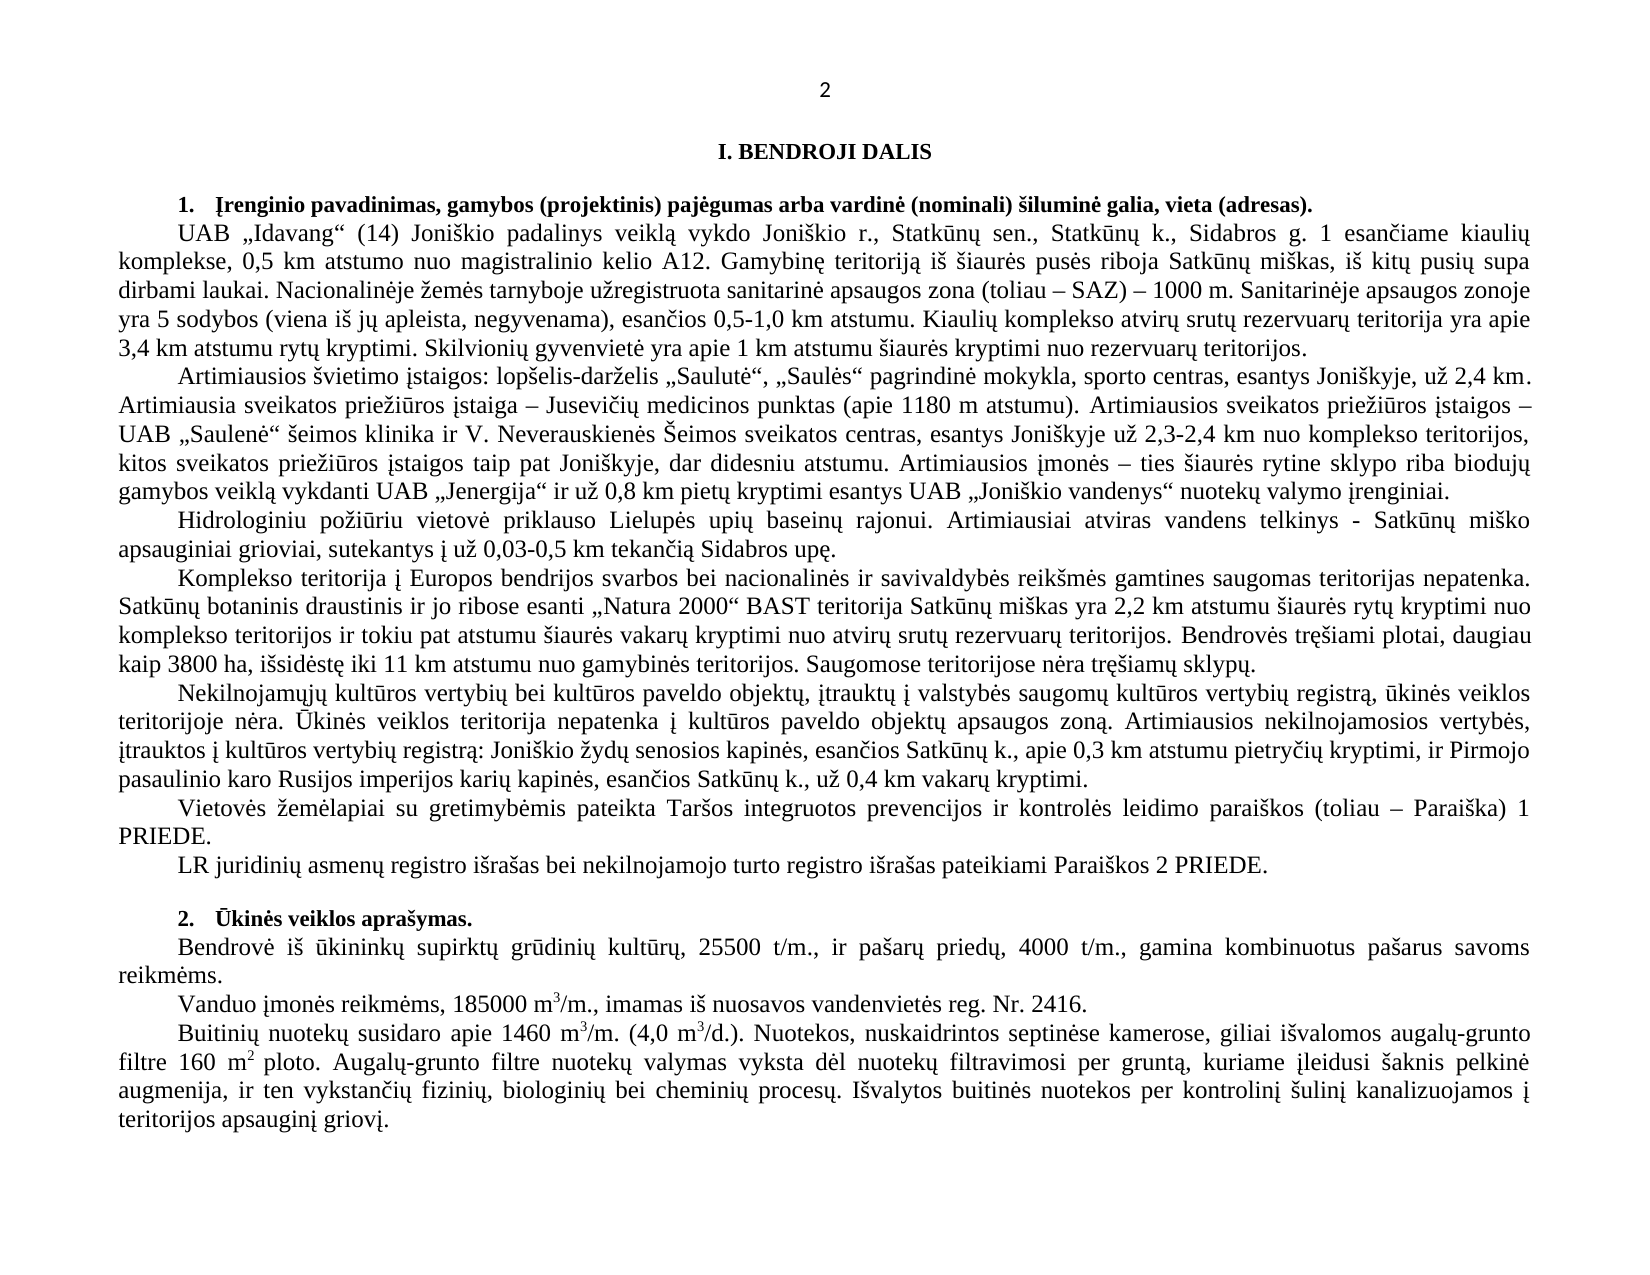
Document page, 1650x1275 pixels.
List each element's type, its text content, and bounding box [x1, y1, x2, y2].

text Buitinių nuotekų susidaro apie 1460 m3/m. (4,0 m3/d.). Nuotekos, nuskaidrintos septinėse kamerose, giliai išvalomos augalų-grunto filtre 160 m2 ploto. Augalų-grunto filtre nuotekų valymas vyksta dėl nuotekų filtravimosi per gruntą, kuriame įleidusi šaknis pelkinė augmenija, ir ten vykstančių fizinių, biologinių bei cheminių procesų. Išvalytos buitinės nuotekos per kontrolinį šulinį kanalizuojamos į teritorijos apsauginį griovį. [118, 1018, 1532, 1133]
text I. BENDROJI DALIS [118, 139, 1532, 165]
text Vietovės žemėlapiai su gretimybėmis pateikta Taršos integruotos prevencijos ir kontrolės leidimo paraiškos (toliau – Paraiška) 1 PRIEDE. [118, 793, 1532, 850]
text Bendrovė iš ūkininkų supirktų grūdinių kultūrų, 25500 t/m., ir pašarų priedų, 4000 t/m., gamina kombinuotus pašarus savoms reikmėms. [118, 932, 1532, 989]
text LR juridinių asmenų registro išrašas bei nekilnojamojo turto registro išrašas pateikiami Paraiškos 2 PRIEDE. [118, 850, 1532, 879]
text Vanduo įmonės reikmėms, 185000 m3/m., imamas iš nuosavos vandenvietės reg. Nr. 2416. [118, 989, 1532, 1018]
list Ūkinės veiklos aprašymas. [177, 905, 1532, 932]
text Komplekso teritorija į Europos bendrijos svarbos bei nacionalinės ir savivaldybės reikšmės gamtines saugomas teritorijas nepatenka. Satkūnų botaninis draustinis ir jo ribose esanti „Natura 2000“ BAST teritorija Satkūnų miškas yra 2,2 km atstumu šiaurės rytų kryptimi nuo komplekso teritorijos ir tokiu pat atstumu šiaurės vakarų kryptimi nuo atvirų srutų rezervuarų teritorijos. Bendrovės tręšiami plotai, daugiau kaip 3800 ha, išsidėstę iki 11 km atstumu nuo gamybinės teritorijos. Saugomose teritorijose nėra tręšiamų sklypų. [118, 563, 1532, 678]
text Artimiausios švietimo įstaigos: lopšelis-darželis „Saulutė“, „Saulės“ pagrindinė mokykla, sporto centras, esantys Joniškyje, už 2,4 km. Artimiausia sveikatos priežiūros įstaiga – Jusevičių medicinos punktas (apie 1180 m atstumu). Artimiausios sveikatos priežiūros įstaigos – UAB „Saulenė“ šeimos klinika ir V. Neverauskienės Šeimos sveikatos centras, esantys Joniškyje už 2,3-2,4 km nuo komplekso teritorijos, kitos sveikatos priežiūros įstaigos taip pat Joniškyje, dar didesniu atstumu. Artimiausios įmonės – ties šiaurės rytine sklypo riba biodujų gamybos veiklą vykdanti UAB „Jenergija“ ir už 0,8 km pietų kryptimi esantys UAB „Joniškio vandenys“ nuotekų valymo įrenginiai. [118, 361, 1532, 505]
text Hidrologiniu požiūriu vietovė priklauso Lielupės upių baseinų rajonui. Artimiausiai atviras vandens telkinys - Satkūnų miško apsauginiai grioviai, sutekantys į už 0,03-0,5 km tekančią Sidabros upę. [118, 505, 1532, 563]
text Nekilnojamųjų kultūros vertybių bei kultūros paveldo objektų, įtrauktų į valstybės saugomų kultūros vertybių registrą, ūkinės veiklos teritorijoje nėra. Ūkinės veiklos teritorija nepatenka į kultūros paveldo objektų apsaugos zoną. Artimiausios nekilnojamosios vertybės, įtrauktos į kultūros vertybių registrą: Joniškio žydų senosios kapinės, esančios Satkūnų k., apie 0,3 km atstumu pietryčių kryptimi, ir Pirmojo pasaulinio karo Rusijos imperijos karių kapinės, esančios Satkūnų k., už 0,4 km vakarų kryptimi. [118, 678, 1532, 793]
text UAB „Idavang“ (14) Joniškio padalinys veiklą vykdo Joniškio r., Statkūnų sen., Statkūnų k., Sidabros g. 1 esančiame kiaulių komplekse, 0,5 km atstumo nuo magistralinio kelio A12. Gamybinę teritoriją iš šiaurės pusės riboja Satkūnų miškas, iš kitų pusių supa dirbami laukai. Nacionalinėje žemės tarnyboje užregistruota sanitarinė apsaugos zona (toliau – SAZ) – 1000 m. Sanitarinėje apsaugos zonoje yra 5 sodybos (viena iš jų apleista, negyvenama), esančios 0,5-1,0 km atstumu. Kiaulių komplekso atvirų srutų rezervuarų teritorija yra apie 3,4 km atstumu rytų kryptimi. Skilvionių gyvenvietė yra apie 1 km atstumu šiaurės kryptimi nuo rezervuarų teritorijos. [118, 218, 1532, 361]
list Įrenginio pavadinimas, gamybos (projektinis) pajėgumas arba vardinė (nominali) šiluminė galia, vieta (adresas). [177, 191, 1532, 218]
